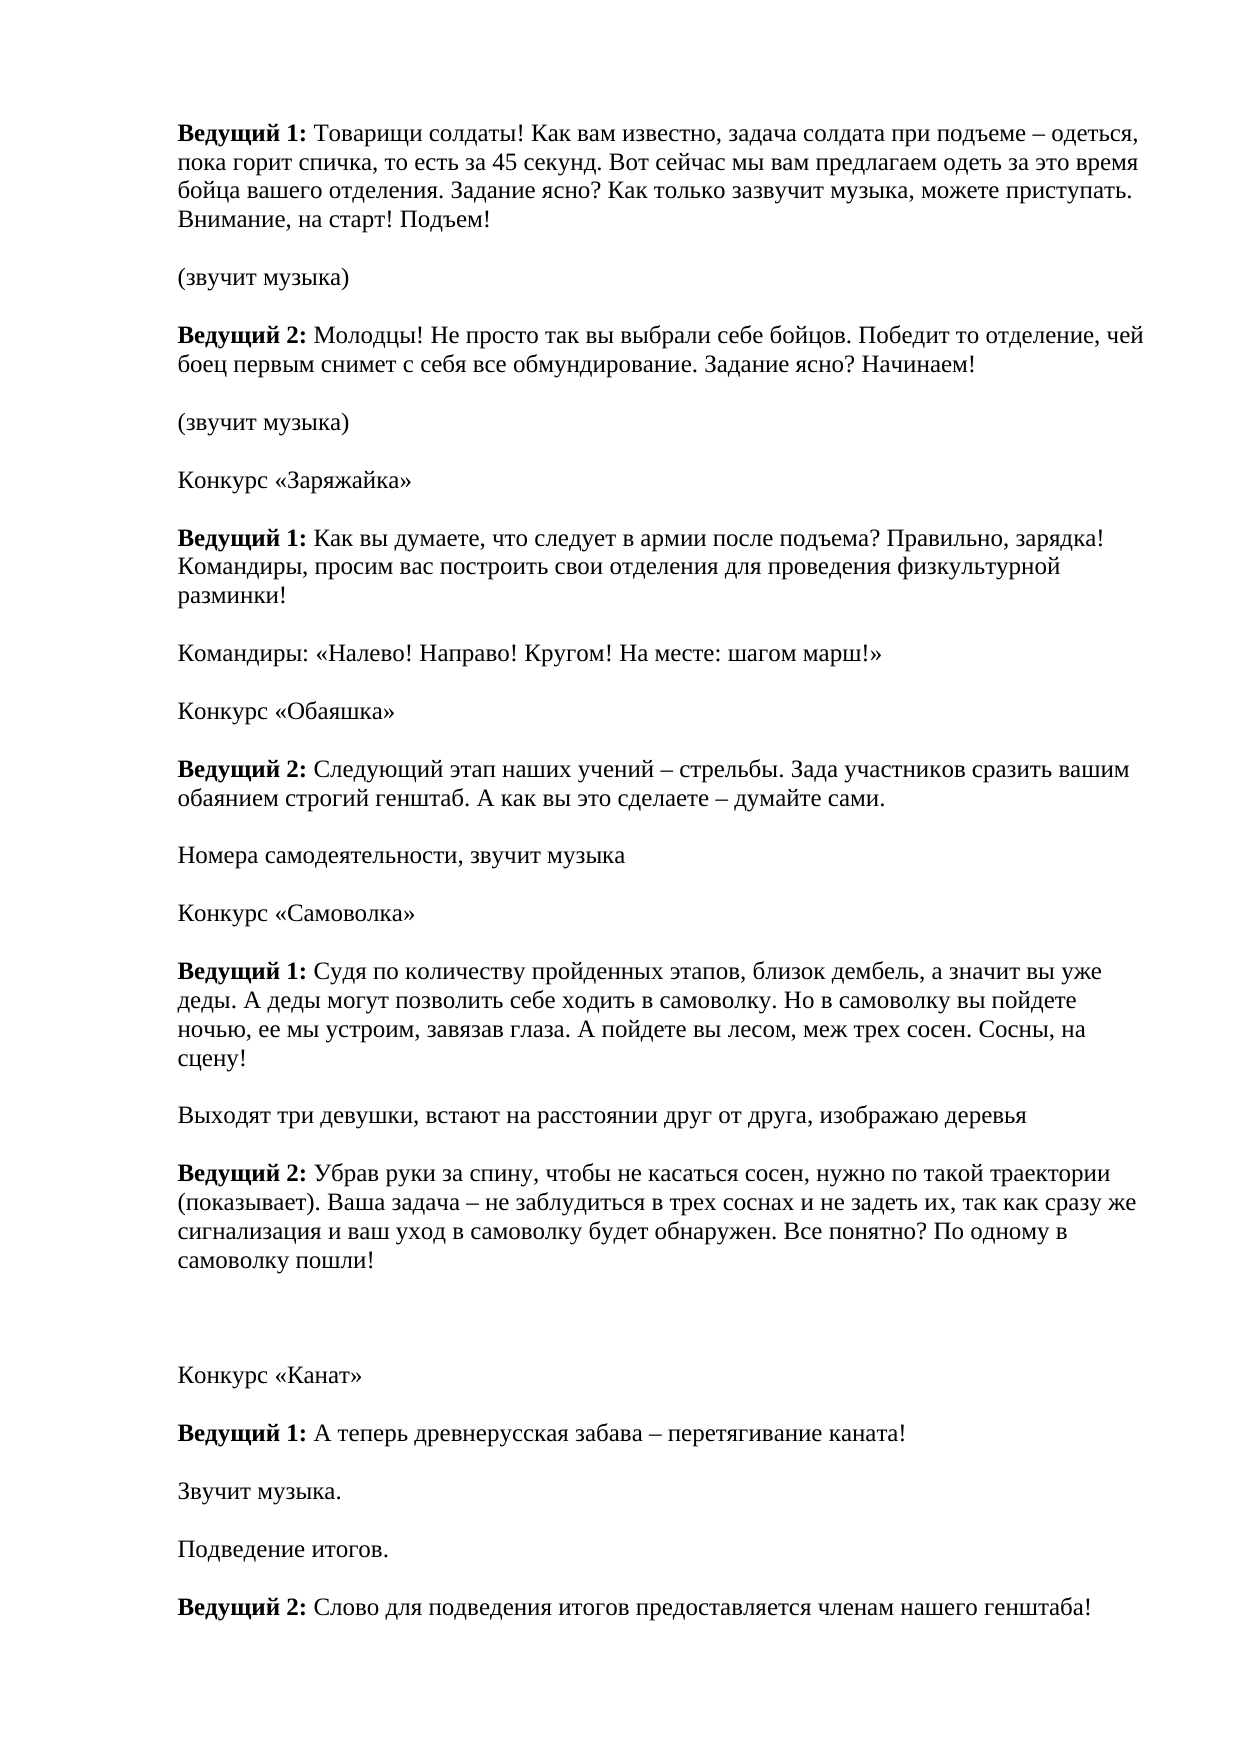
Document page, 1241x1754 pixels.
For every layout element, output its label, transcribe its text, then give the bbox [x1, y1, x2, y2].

text Ведущий 1: Как вы думаете, что следует в армии после подъема? Правильно, зарядка! Командиры, просим вас построить свои отделения для проведения физкультурной разминки! [177, 523, 1152, 609]
text Ведущий 1: Товарищи солдаты! Как вам известно, задача солдата при подъеме – одеться, пока горит спичка, то есть за 45 секунд. Вот сейчас мы вам предлагаем одеть за это время бойца вашего отделения. Задание ясно? Как только зазвучит музыка, можете приступать. Внимание, на старт! Подъем! [177, 118, 1152, 233]
text Конкурс «Самоволка» [177, 898, 1152, 927]
text Ведущий 1: А теперь древнерусская забава – перетягивание каната! [177, 1418, 1152, 1447]
text Выходят три девушки, встают на расстоянии друг от друга, изображаю деревья [177, 1101, 1152, 1129]
text Ведущий 2: Следующий этап наших учений – стрельбы. Зада участников сразить вашим обаянием строгий генштаб. А как вы это сделаете – думайте сами. [177, 754, 1152, 811]
text (звучит музыка) [177, 407, 1152, 436]
text Подведение итогов. [177, 1534, 1152, 1563]
text (звучит музыка) [177, 262, 1152, 291]
text Конкурс «Канат» [177, 1361, 1152, 1389]
text Звучит музыка. [177, 1476, 1152, 1505]
text Ведущий 2: Убрав руки за спину, чтобы не касаться сосен, нужно по такой траектории (показывает). Ваша задача – не заблудиться в трех соснах и не задеть их, так как сразу же сигнализация и ваш уход в самоволку будет обнаружен. Все понятно? По одному в самоволку пошли! [177, 1158, 1152, 1273]
text Ведущий 2: Слово для подведения итогов предоставляется членам нашего генштаба! [177, 1592, 1152, 1621]
text Командиры: «Налево! Направо! Кругом! На месте: шагом марш!» [177, 638, 1152, 667]
text Ведущий 1: Судя по количеству пройденных этапов, близок дембель, а значит вы уже деды. А деды могут позволить себе ходить в самоволку. Но в самоволку вы пойдете ночью, ее мы устроим, завязав глаза. А пойдете вы лесом, меж трех сосен. Сосны, на сцену! [177, 956, 1152, 1071]
text Ведущий 2: Молодцы! Не просто так вы выбрали себе бойцов. Победит то отделение, чей боец первым снимет с себя все обмундирование. Задание ясно? Начинаем! [177, 320, 1152, 378]
text Конкурс «Обаяшка» [177, 696, 1152, 725]
text Конкурс «Заряжайка» [177, 465, 1152, 493]
text Номера самодеятельности, звучит музыка [177, 841, 1152, 869]
